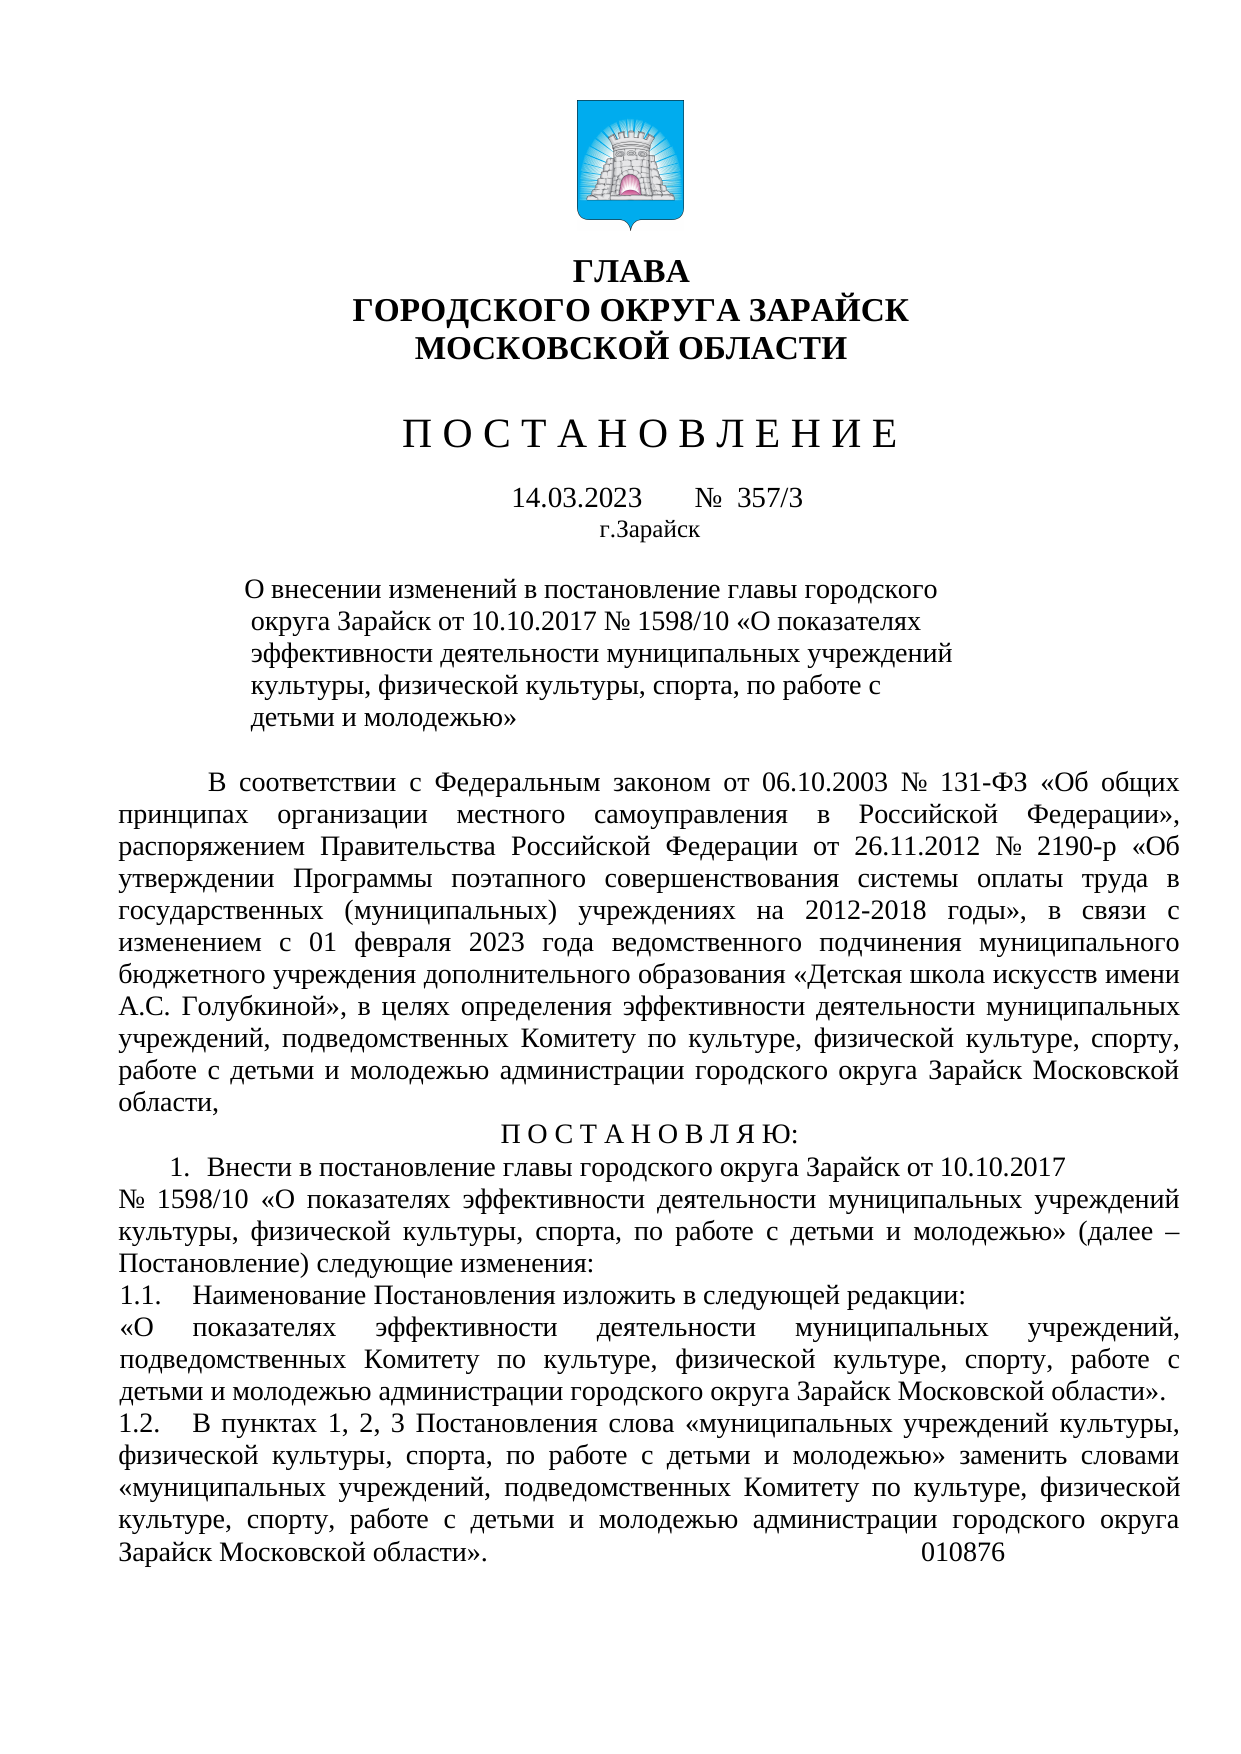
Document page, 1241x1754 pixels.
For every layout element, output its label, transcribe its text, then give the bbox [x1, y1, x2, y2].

text культуры, физической культуры, спорта, по работе с [118, 669, 1181, 701]
list Наименование Постановления изложить в следующей редакции: [118, 1278, 1181, 1310]
text О внесении изменений в постановление главы городского [118, 572, 1181, 604]
text 14.03.2023 № 357/3 [118, 481, 1181, 514]
picture [577, 213, 684, 231]
text В соответствии с Федеральным законом от 06.10.2003 № 131-ФЗ «Об общих принципах организации местного самоуправления в Российской Федерации», распоряжением Правительства Российской Федерации от 26.11.2012 № 2190-р «Об утверждении Программы поэтапного совершенствования системы оплаты труда в государственных (муниципальных) учреждениях на 2012-2018 годы», в связи с изменением с 01 февраля 2023 года ведомственного подчинения муниципального бюджетного учреждения дополнительного образования «Детская школа искусств имени А.С. Голубкиной», в целях определения эффективности деятельности муниципальных учреждений, подведомственных Комитету по культуре, физической культуре, спорту, работе с детьми и молодежью администрации городского округа Зарайск Московской области, [118, 765, 1181, 1118]
text эффективности деятельности муниципальных учреждений [118, 637, 1181, 669]
picture [581, 120, 681, 200]
list № 1598/10 «О показателях эффективности деятельности муниципальных учреждений культуры, физической культуры, спорта, по работе с детьми и молодежью» (далее – Постановление) следующие изменения: [118, 1182, 1181, 1278]
text округа Зарайск от 10.10.2017 № 1598/10 «О показателях [118, 604, 1181, 637]
text детьми и молодежью» [118, 701, 1181, 733]
text г.Зарайск [118, 514, 1181, 543]
list В пунктах 1, 2, 3 Постановления слова «муниципальных учреждений культуры, физической культуры, спорта, по работе с детьми и молодежью» заменить словами «муниципальных учреждений, подведомственных Комитету по культуре, физической культуре, спорту, работе с детьми и молодежью администрации городского округа Зарайск Московской области». 010876 [118, 1407, 1181, 1567]
list «О показателях эффективности деятельности муниципальных учреждений, подведомственных Комитету по культуре, физической культуре, спорту, работе с детьми и молодежью администрации городского округа Зарайск Московской области». [119, 1310, 1181, 1407]
text П О С Т А Н О В Л Я Ю: [118, 1118, 1181, 1150]
list Внести в постановление главы городского округа Зарайск от 10.10.2017 [169, 1150, 1181, 1182]
text П О С Т А Н О В Л Е Н И Е [118, 409, 1181, 457]
